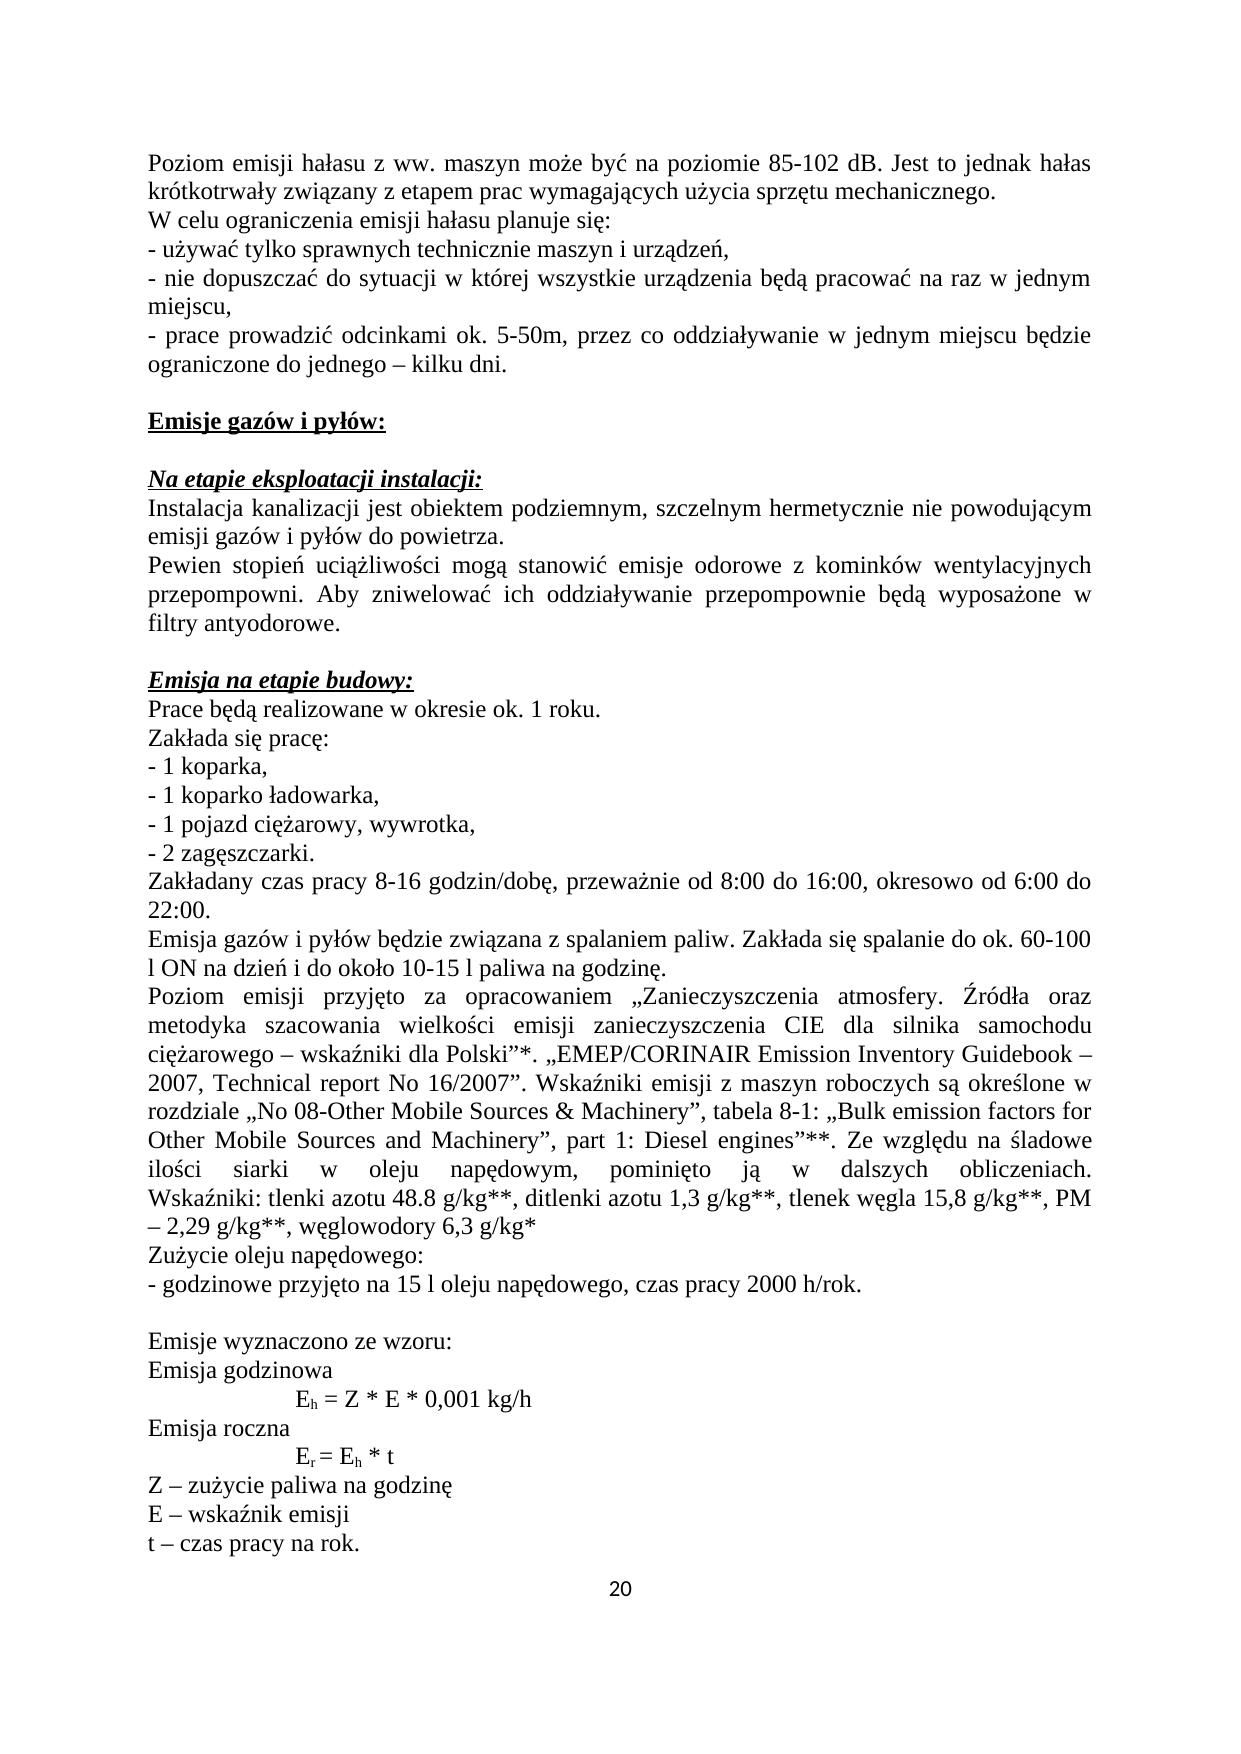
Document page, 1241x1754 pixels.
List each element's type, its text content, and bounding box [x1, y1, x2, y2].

text Emisja na etapie budowy: [148, 665, 1093, 694]
text Emisja gazów i pyłów będzie związana z spalaniem paliw. Zakłada się spalanie do ok. 60-100 l ON na dzień i do około 10-15 l paliwa na godzinę. [148, 924, 1093, 981]
text - godzinowe przyjęto na 15 l oleju napędowego, czas pracy 2000 h/rok. [148, 1269, 1093, 1298]
text Emisja roczna [148, 1413, 1093, 1441]
text E – wskaźnik emisji [148, 1499, 1093, 1528]
text Zużycie oleju napędowego: [148, 1240, 1093, 1269]
text Emisje gazów i pyłów: [148, 406, 1093, 435]
text - 1 pojazd ciężarowy, wywrotka, [148, 809, 1093, 838]
text Prace będą realizowane w okresie ok. 1 roku. [148, 694, 1093, 723]
text - prace prowadzić odcinkami ok. 5-50m, przez co oddziaływanie w jednym miejscu będzie ograniczone do jednego – kilku dni. [148, 320, 1093, 378]
text Zakłada się pracę: [148, 723, 1093, 751]
text Er = Eh * t [148, 1441, 1093, 1470]
text t – czas pracy na rok. [148, 1528, 1093, 1556]
text - 1 koparko ładowarka, [148, 780, 1093, 809]
text Eh = Z * E * 0,001 kg/h [148, 1384, 1093, 1413]
text - 2 zagęszczarki. [148, 838, 1093, 866]
text Z – zużycie paliwa na godzinę [148, 1470, 1093, 1499]
text Emisje wyznaczono ze wzoru: [148, 1326, 1093, 1355]
text Pewien stopień uciążliwości mogą stanowić emisje odorowe z kominków wentylacyjnych przepompowni. Aby zniwelować ich oddziaływanie przepompownie będą wyposażone w filtry antyodorowe. [148, 550, 1093, 636]
text Zakładany czas pracy 8-16 godzin/dobę, przeważnie od 8:00 do 16:00, okresowo od 6:00 do 22:00. [148, 866, 1093, 924]
text Na etapie eksploatacji instalacji: [148, 464, 1093, 493]
text - używać tylko sprawnych technicznie maszyn i urządzeń, [148, 234, 1093, 263]
text Poziom emisji przyjęto za opracowaniem „Zanieczyszczenia atmosfery. Źródła oraz metodyka szacowania wielkości emisji zanieczyszczenia CIE dla silnika samochodu ciężarowego – wskaźniki dla Polski”*. „EMEP/CORINAIR Emission Inventory Guidebook – 2007, Technical report No 16/2007”. Wskaźniki emisji z maszyn roboczych są określone w rozdziale „No 08-Other Mobile Sources & Machinery”, tabela 8-1: „Bulk emission factors for Other Mobile Sources and Machinery”, part 1: Diesel engines”**. Ze względu na śladowe ilości siarki w oleju napędowym, pominięto ją w dalszych obliczeniach. Wskaźniki: tlenki azotu 48.8 g/kg**, ditlenki azotu 1,3 g/kg**, tlenek węgla 15,8 g/kg**, PM – 2,29 g/kg**, węglowodory 6,3 g/kg* [148, 981, 1093, 1240]
text - nie dopuszczać do sytuacji w której wszystkie urządzenia będą pracować na raz w jednym miejscu, [148, 263, 1093, 320]
text Emisja godzinowa [148, 1355, 1093, 1384]
text Poziom emisji hałasu z ww. maszyn może być na poziomie 85-102 dB. Jest to jednak hałas krótkotrwały związany z etapem prac wymagających użycia sprzętu mechanicznego. [148, 148, 1093, 205]
text Instalacja kanalizacji jest obiektem podziemnym, szczelnym hermetycznie nie powodującym emisji gazów i pyłów do powietrza. [148, 493, 1093, 550]
text - 1 koparka, [148, 751, 1093, 780]
text W celu ograniczenia emisji hałasu planuje się: [148, 205, 1093, 234]
